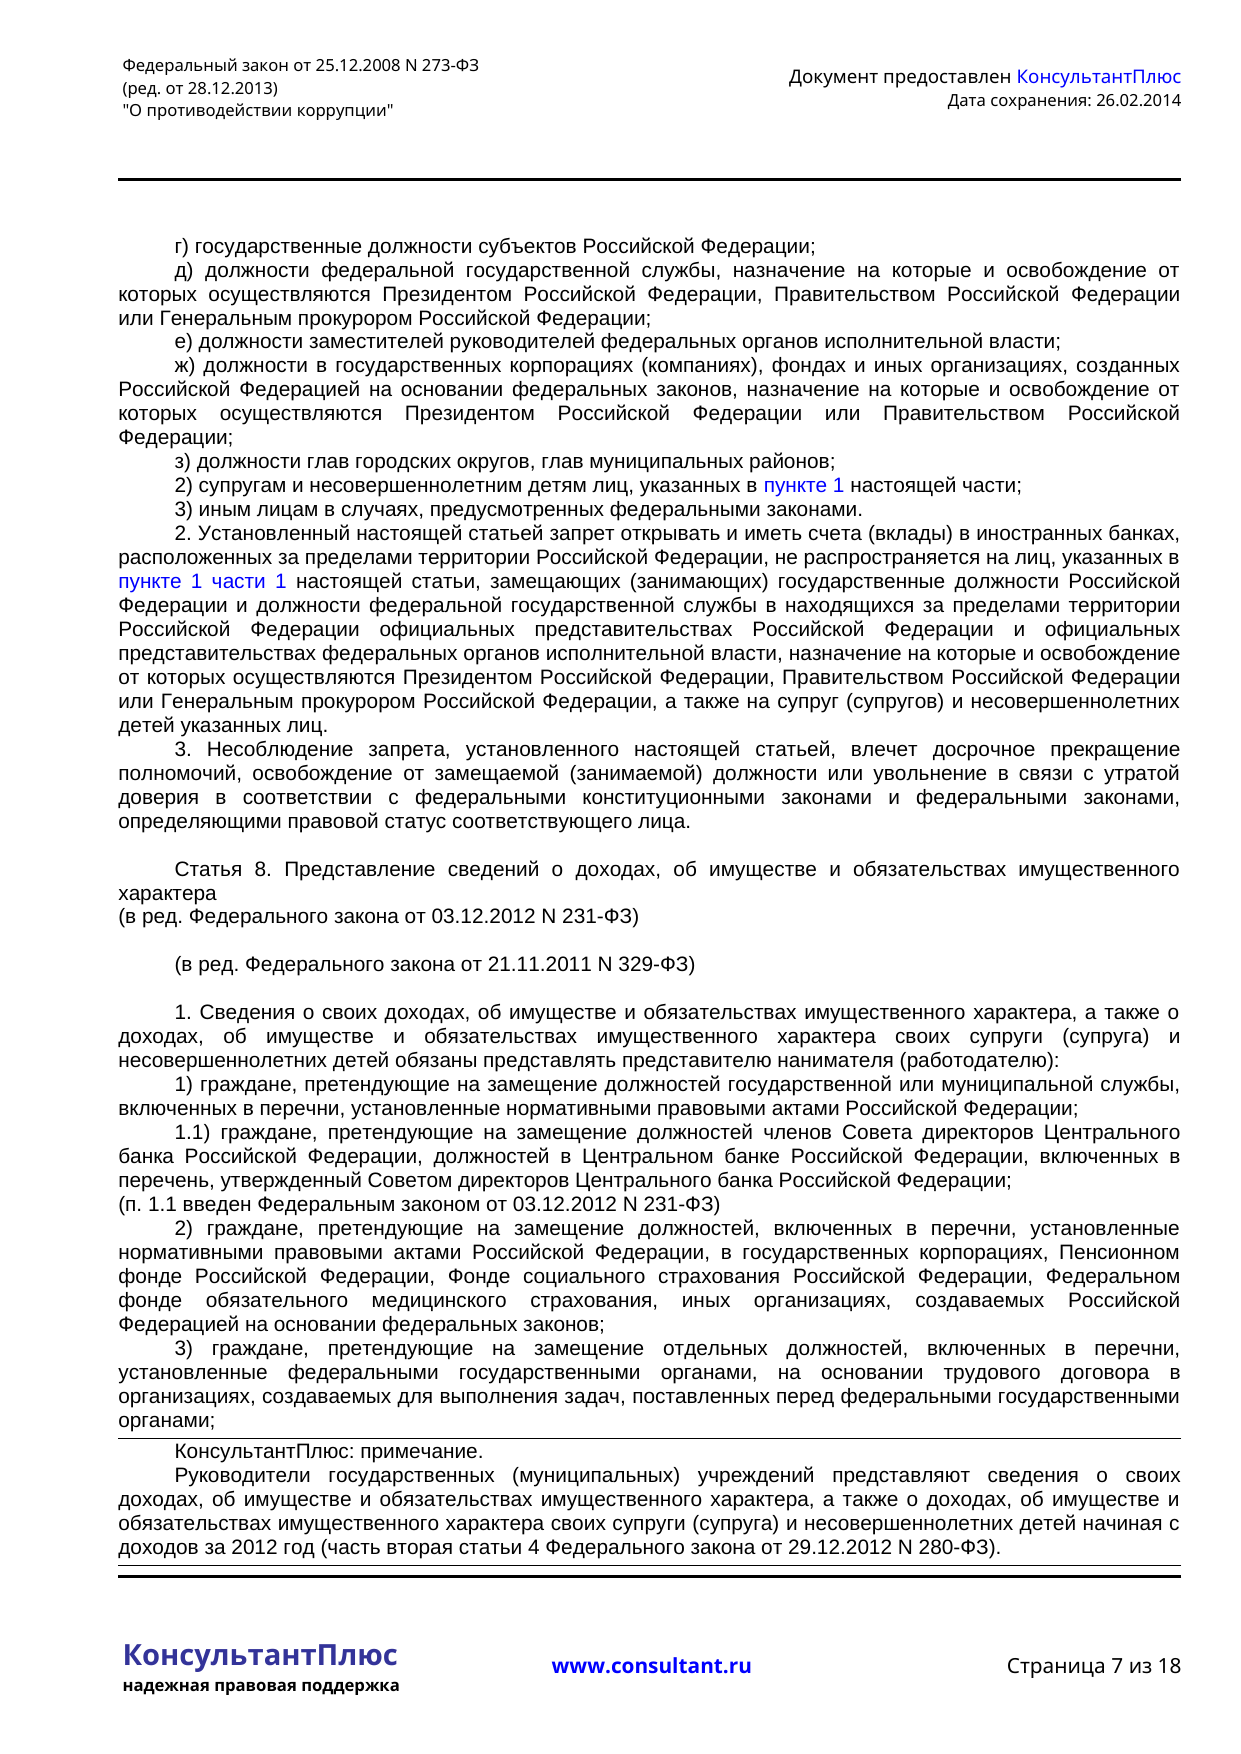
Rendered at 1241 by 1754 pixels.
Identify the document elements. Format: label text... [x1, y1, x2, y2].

text КонсультантПлюс: примечание. [118, 1439, 1181, 1463]
text е) должности заместителей руководителей федеральных органов исполнительной власти; [118, 329, 1181, 353]
text Статья 8. Представление сведений о доходах, об имуществе и обязательствах имущественного характера [118, 856, 1181, 904]
text 2) супругам и несовершеннолетним детям лиц, указанных в пункте 1 настоящей части; [118, 473, 1181, 497]
text (в ред. Федерального закона от 21.11.2011 N 329-ФЗ) [118, 952, 1181, 976]
text (в ред. Федерального закона от 03.12.2012 N 231-ФЗ) [118, 904, 1181, 928]
text г) государственные должности субъектов Российской Федерации; [118, 233, 1181, 257]
text 1.1) граждане, претендующие на замещение должностей членов Совета директоров Центрального банка Российской Федерации, должностей в Центральном банке Российской Федерации, включенных в перечень, утвержденный Советом директоров Центрального банка Российской Федерации; [118, 1120, 1181, 1192]
text 3) иным лицам в случаях, предусмотренных федеральными законами. [118, 497, 1181, 521]
text 1) граждане, претендующие на замещение должностей государственной или муниципальной службы, включенных в перечни, установленные нормативными правовыми актами Российской Федерации; [118, 1072, 1181, 1120]
text ж) должности в государственных корпорациях (компаниях), фондах и иных организациях, созданных Российской Федерацией на основании федеральных законов, назначение на которые и освобождение от которых осуществляются Президентом Российской Федерации или Правительством Российской Федерации; [118, 353, 1181, 449]
text 2) граждане, претендующие на замещение должностей, включенных в перечни, установленные нормативными правовыми актами Российской Федерации, в государственных корпорациях, Пенсионном фонде Российской Федерации, Фонде социального страхования Российской Федерации, Федеральном фонде обязательного медицинского страхования, иных организациях, создаваемых Российской Федерацией на основании федеральных законов; [118, 1216, 1181, 1336]
text 2. Установленный настоящей статьей запрет открывать и иметь счета (вклады) в иностранных банках, расположенных за пределами территории Российской Федерации, не распространяется на лиц, указанных в пункте 1 части 1 настоящей статьи, замещающих (занимающих) государственные должности Российской Федерации и должности федеральной государственной службы в находящихся за пределами территории Российской Федерации официальных представительствах Российской Федерации и официальных представительствах федеральных органов исполнительной власти, назначение на которые и освобождение от которых осуществляются Президентом Российской Федерации, Правительством Российской Федерации или Генеральным прокурором Российской Федерации, а также на супруг (супругов) и несовершеннолетних детей указанных лиц. [118, 521, 1181, 737]
text (п. 1.1 введен Федеральным законом от 03.12.2012 N 231-ФЗ) [118, 1192, 1181, 1216]
text з) должности глав городских округов, глав муниципальных районов; [118, 449, 1181, 473]
text 3) граждане, претендующие на замещение отдельных должностей, включенных в перечни, установленные федеральными государственными органами, на основании трудового договора в организациях, создаваемых для выполнения задач, поставленных перед федеральными государственными органами; [118, 1336, 1181, 1431]
text д) должности федеральной государственной службы, назначение на которые и освобождение от которых осуществляются Президентом Российской Федерации, Правительством Российской Федерации или Генеральным прокурором Российской Федерации; [118, 257, 1181, 329]
text 3. Несоблюдение запрета, установленного настоящей статьей, влечет досрочное прекращение полномочий, освобождение от замещаемой (занимаемой) должности или увольнение в связи с утратой доверия в соответствии с федеральными конституционными законами и федеральными законами, определяющими правовой статус соответствующего лица. [118, 737, 1181, 832]
text 1. Сведения о своих доходах, об имуществе и обязательствах имущественного характера, а также о доходах, об имуществе и обязательствах имущественного характера своих супруги (супруга) и несовершеннолетних детей обязаны представлять представителю нанимателя (работодателю): [118, 1000, 1181, 1072]
text Руководители государственных (муниципальных) учреждений представляют сведения о своих доходах, об имуществе и обязательствах имущественного характера, а также о доходах, об имуществе и обязательствах имущественного характера своих супруги (супруга) и несовершеннолетних детей начиная с доходов за 2012 год (часть вторая статьи 4 Федерального закона от 29.12.2012 N 280-ФЗ). [118, 1463, 1181, 1559]
